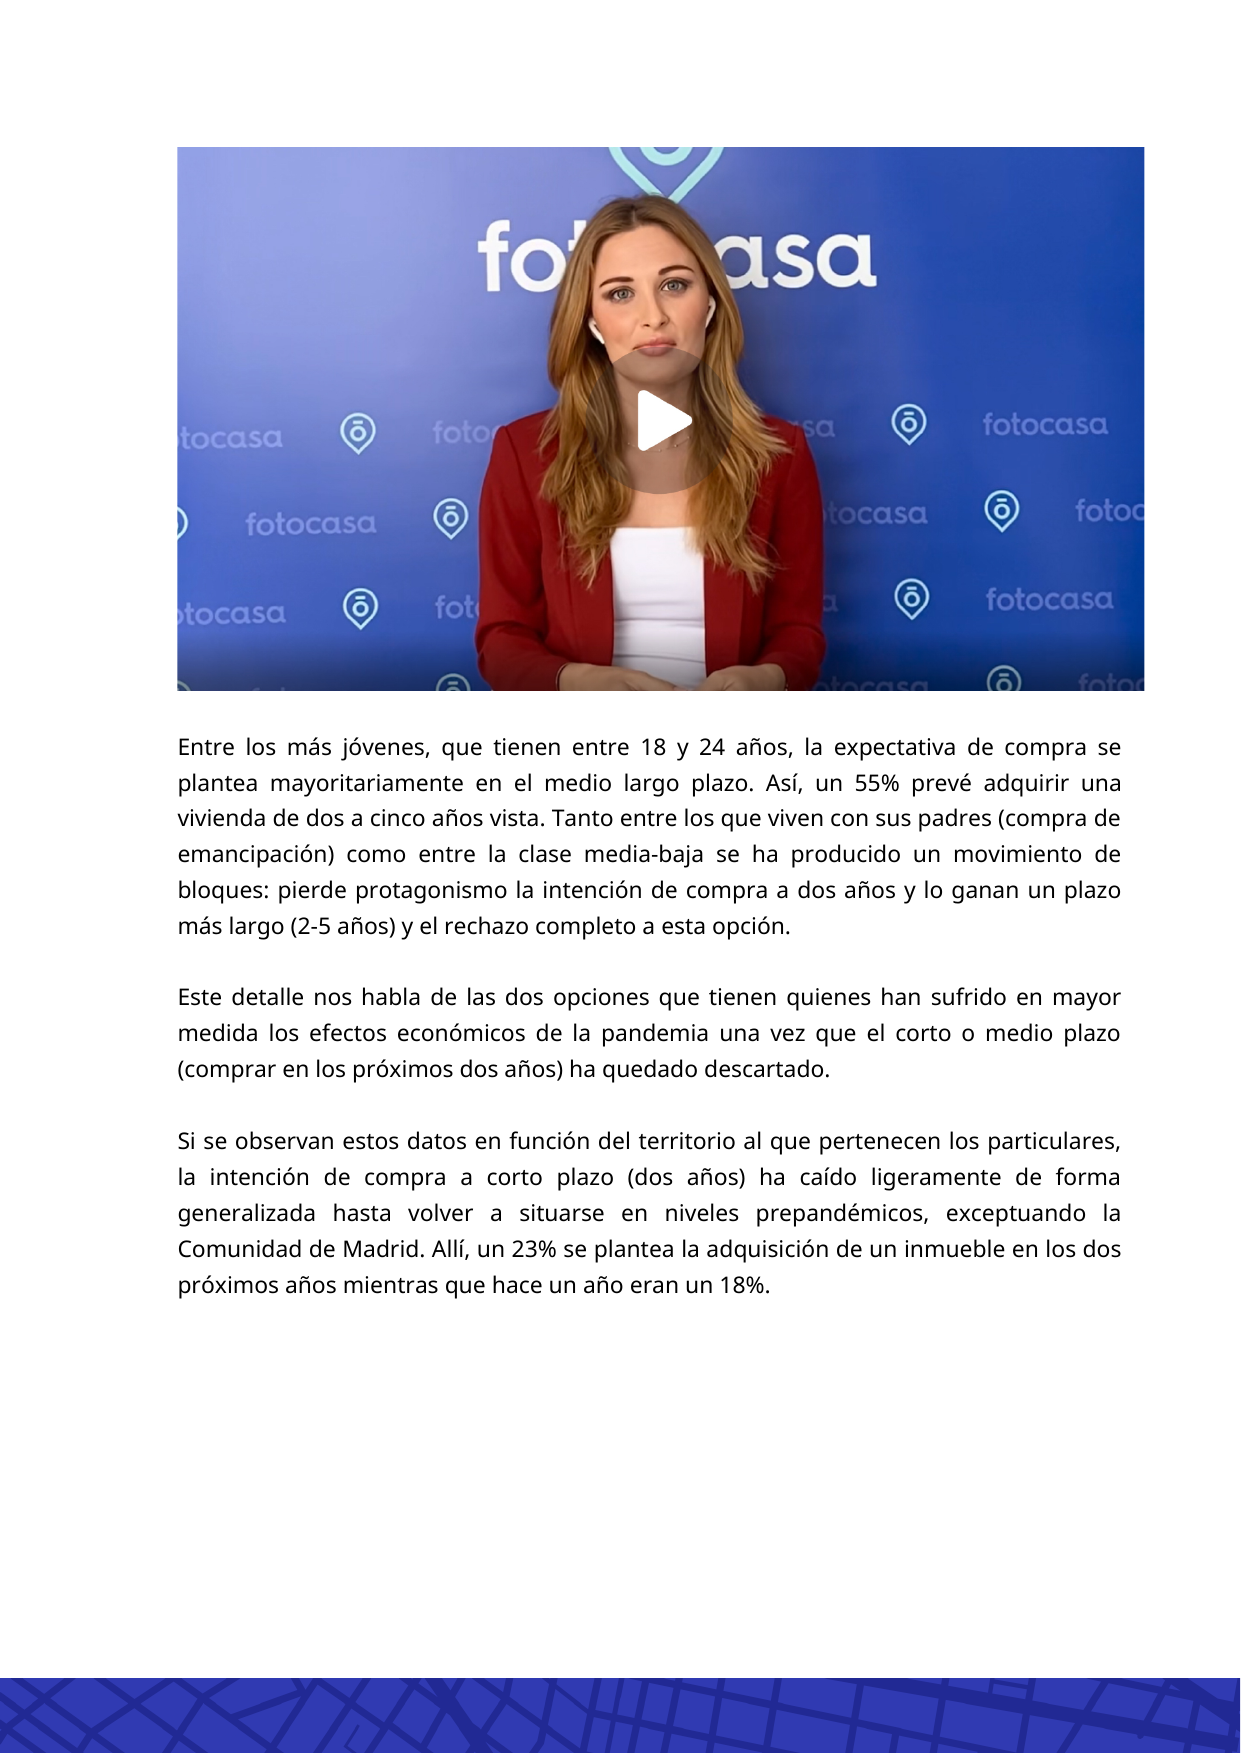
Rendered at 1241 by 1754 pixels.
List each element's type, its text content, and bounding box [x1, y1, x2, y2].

text Si se observan estos datos en función del territorio al que pertenecen los particulares, la intención de compra a corto plazo (dos años) ha caído ligeramente de forma generalizada hasta volver a situarse en niveles prepandémicos, exceptuando la Comunidad de Madrid. Allí, un 23% se plantea la adquisición de un inmueble en los dos próximos años mientras que hace un año eran un 18%. [177, 1125, 1123, 1300]
picture [177, 147, 1145, 691]
picture [0, 1678, 1241, 1753]
text Entre los más jóvenes, que tienen entre 18 y 24 años, la expectativa de compra se plantea mayoritariamente en el medio largo plazo. Así, un 55% prevé adquirir una vivienda de dos a cinco años vista. Tanto entre los que viven con sus padres (compra de emancipación) como entre la clase media-baja se ha producido un movimiento de bloques: pierde protagonismo la intención de compra a dos años y lo ganan un plazo más largo (2-5 años) y el rechazo completo a esta opción. [177, 731, 1123, 941]
text Este detalle nos habla de las dos opciones que tienen quienes han sufrido en mayor medida los efectos económicos de la pandemia una vez que el corto o medio plazo (comprar en los próximos dos años) ha quedado descartado. [177, 981, 1123, 1084]
